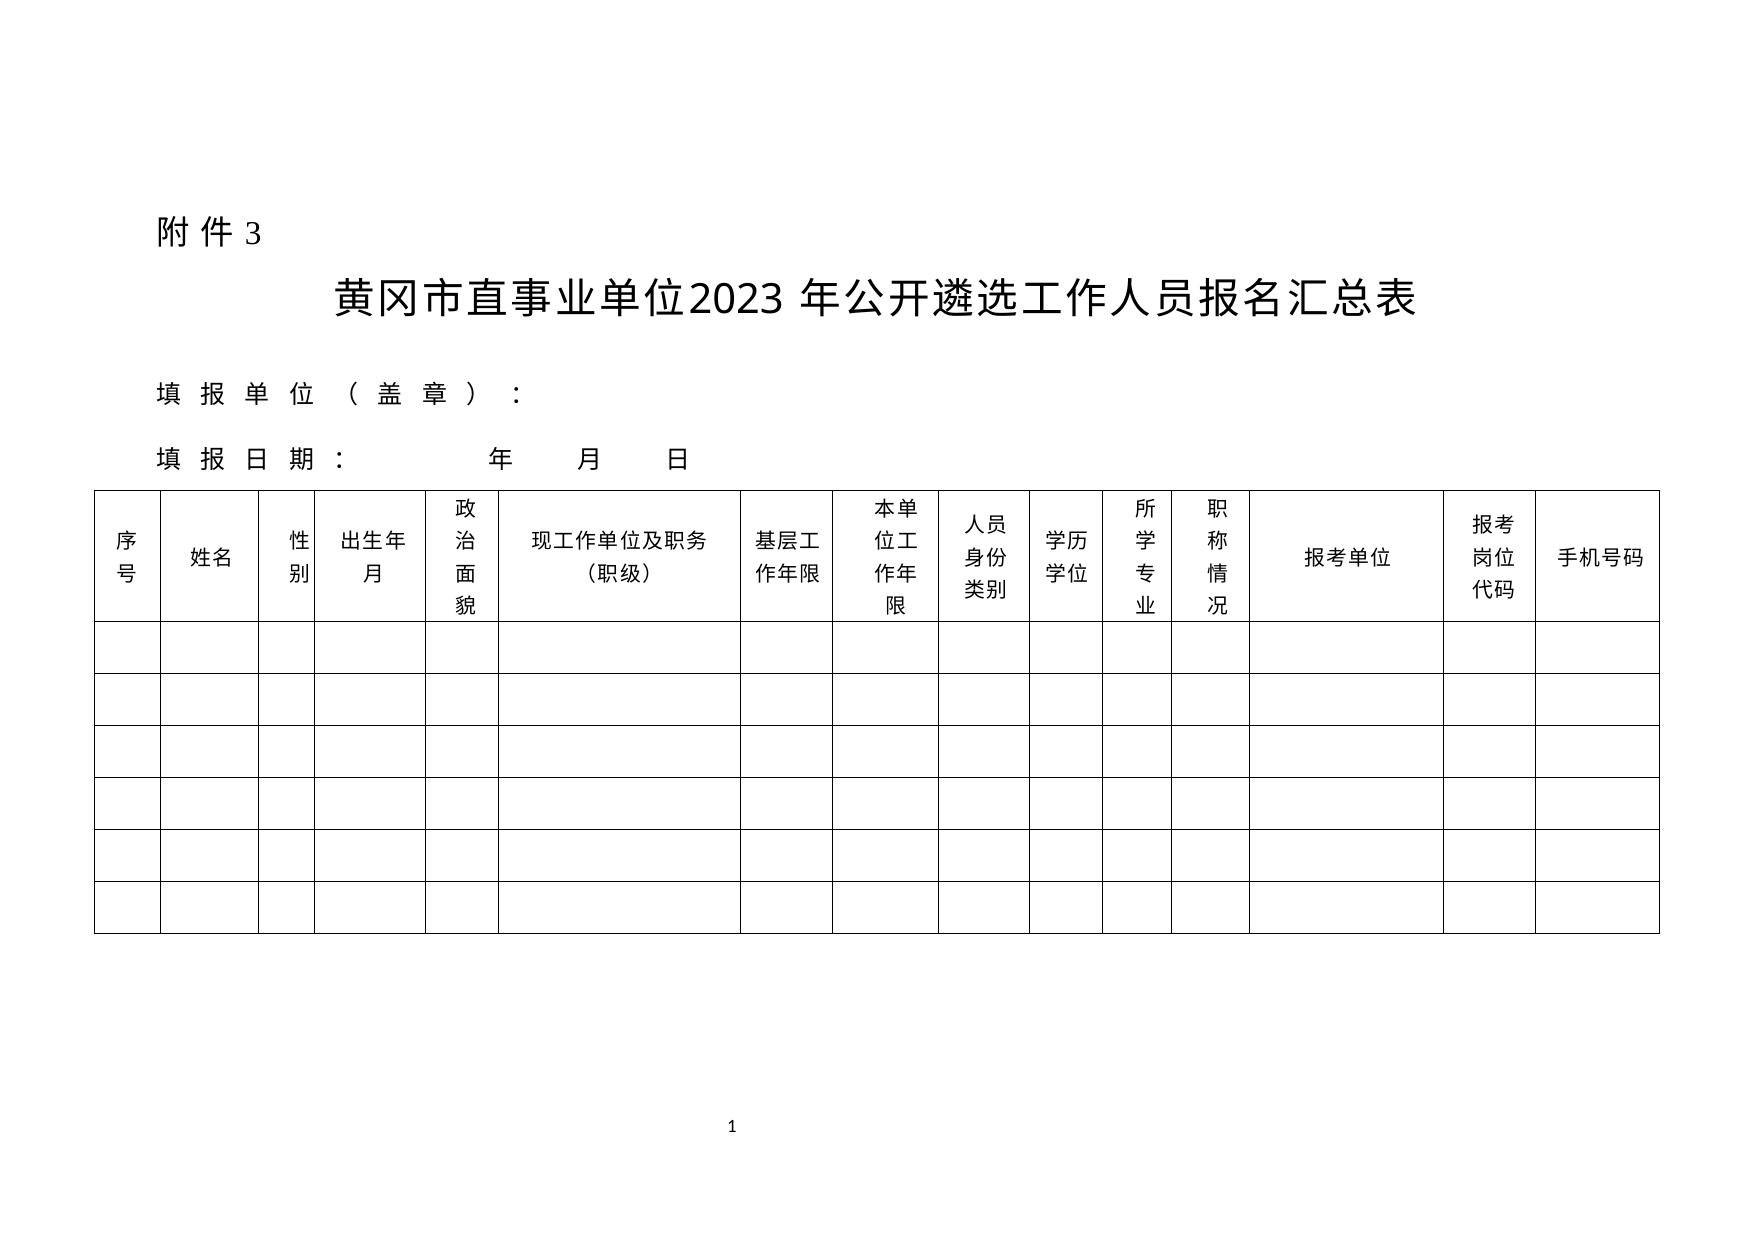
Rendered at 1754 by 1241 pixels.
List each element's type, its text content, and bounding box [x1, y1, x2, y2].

table_cell [939, 622, 1029, 673]
table_cell [1250, 882, 1443, 933]
table_cell [499, 830, 740, 881]
table_cell [939, 674, 1029, 725]
table_cell [1172, 830, 1249, 881]
table_cell [1103, 726, 1171, 777]
text 黄冈市直事业单位2023年公开遴选工作人员报名汇总表 [156, 263, 1598, 328]
table_header 手机号码 [1536, 491, 1659, 621]
table_header 所学专业 [1103, 491, 1171, 621]
table_cell [1172, 882, 1249, 933]
table_cell [1030, 830, 1102, 881]
table_cell [741, 726, 832, 777]
table_cell [1250, 674, 1443, 725]
table_cell [95, 830, 160, 881]
table_cell [95, 778, 160, 829]
table_cell [1444, 830, 1535, 881]
table_cell [1172, 622, 1249, 673]
table_cell [161, 674, 258, 725]
table_cell [1030, 726, 1102, 777]
table_cell [939, 882, 1029, 933]
table_cell [426, 778, 498, 829]
table_header 学历 学位 [1030, 491, 1102, 621]
table_header 姓名 [161, 491, 258, 621]
table_cell [499, 778, 740, 829]
table_cell [1536, 882, 1659, 933]
table_cell [499, 622, 740, 673]
table_cell [95, 726, 160, 777]
table_cell [161, 622, 258, 673]
table_cell [1536, 726, 1659, 777]
table_cell [259, 778, 314, 829]
table_cell [161, 726, 258, 777]
table_cell [833, 674, 938, 725]
table_cell [95, 674, 160, 725]
table_cell [833, 726, 938, 777]
table_cell [161, 830, 258, 881]
table_cell [161, 778, 258, 829]
table_header 政治面貌 [426, 491, 498, 621]
table_header 本单位工作年限 [833, 491, 938, 621]
table_cell [833, 830, 938, 881]
table_cell [1103, 778, 1171, 829]
table_cell [1103, 674, 1171, 725]
table_cell [741, 830, 832, 881]
table_cell [741, 882, 832, 933]
table_cell [259, 674, 314, 725]
table_cell [1444, 778, 1535, 829]
table_header 报考单位 [1250, 491, 1443, 621]
table_cell [315, 622, 425, 673]
table_cell [1444, 882, 1535, 933]
table_cell [315, 882, 425, 933]
text 附件3 [156, 198, 1598, 263]
table_header 报考岗位代码 [1444, 491, 1535, 621]
table_cell [1444, 674, 1535, 725]
table_cell [939, 726, 1029, 777]
table_cell [1030, 882, 1102, 933]
table_cell [1030, 778, 1102, 829]
table_cell [1103, 830, 1171, 881]
table_cell [1250, 778, 1443, 829]
table_cell [1172, 674, 1249, 725]
table_cell [833, 882, 938, 933]
table_cell [741, 622, 832, 673]
table_cell [259, 622, 314, 673]
table_cell [1250, 622, 1443, 673]
table_cell [741, 674, 832, 725]
table_cell [1536, 674, 1659, 725]
table_cell [426, 726, 498, 777]
table_cell [939, 830, 1029, 881]
table_cell [499, 726, 740, 777]
table_header 现工作单位及职务 （职级） [499, 491, 740, 621]
table_cell [315, 778, 425, 829]
table_cell [259, 882, 314, 933]
table_cell [1103, 882, 1171, 933]
table_cell [1030, 622, 1102, 673]
table_cell [1536, 830, 1659, 881]
table_cell [259, 830, 314, 881]
table_cell [426, 882, 498, 933]
table_cell [259, 726, 314, 777]
table_cell [95, 882, 160, 933]
table_cell [1030, 674, 1102, 725]
table_cell [499, 882, 740, 933]
table_cell [741, 778, 832, 829]
table_cell [833, 622, 938, 673]
table_cell [1444, 726, 1535, 777]
table_cell [161, 882, 258, 933]
table_header 序号 [95, 491, 160, 621]
table_cell [315, 726, 425, 777]
table_cell [1250, 726, 1443, 777]
table_cell [1172, 778, 1249, 829]
table_cell [1250, 830, 1443, 881]
table_cell [499, 674, 740, 725]
table_cell [95, 622, 160, 673]
table_cell [1172, 726, 1249, 777]
table_cell [315, 830, 425, 881]
table_cell [939, 778, 1029, 829]
table_cell [426, 830, 498, 881]
table_header 人员身份类别 [939, 491, 1029, 621]
table_cell [833, 778, 938, 829]
text 填报单位（盖章）： 填报日期： 年 月 日 [156, 360, 1598, 490]
table_header 基层工作年限 [741, 491, 832, 621]
table_header 职称情况 [1172, 491, 1249, 621]
table_cell [1536, 622, 1659, 673]
table_cell [1444, 622, 1535, 673]
table_cell [426, 622, 498, 673]
table_header 性别 [259, 491, 314, 621]
table_cell [1536, 778, 1659, 829]
table_header 出生年月 [315, 491, 425, 621]
table_cell [315, 674, 425, 725]
table_cell [426, 674, 498, 725]
table_cell [1103, 622, 1171, 673]
